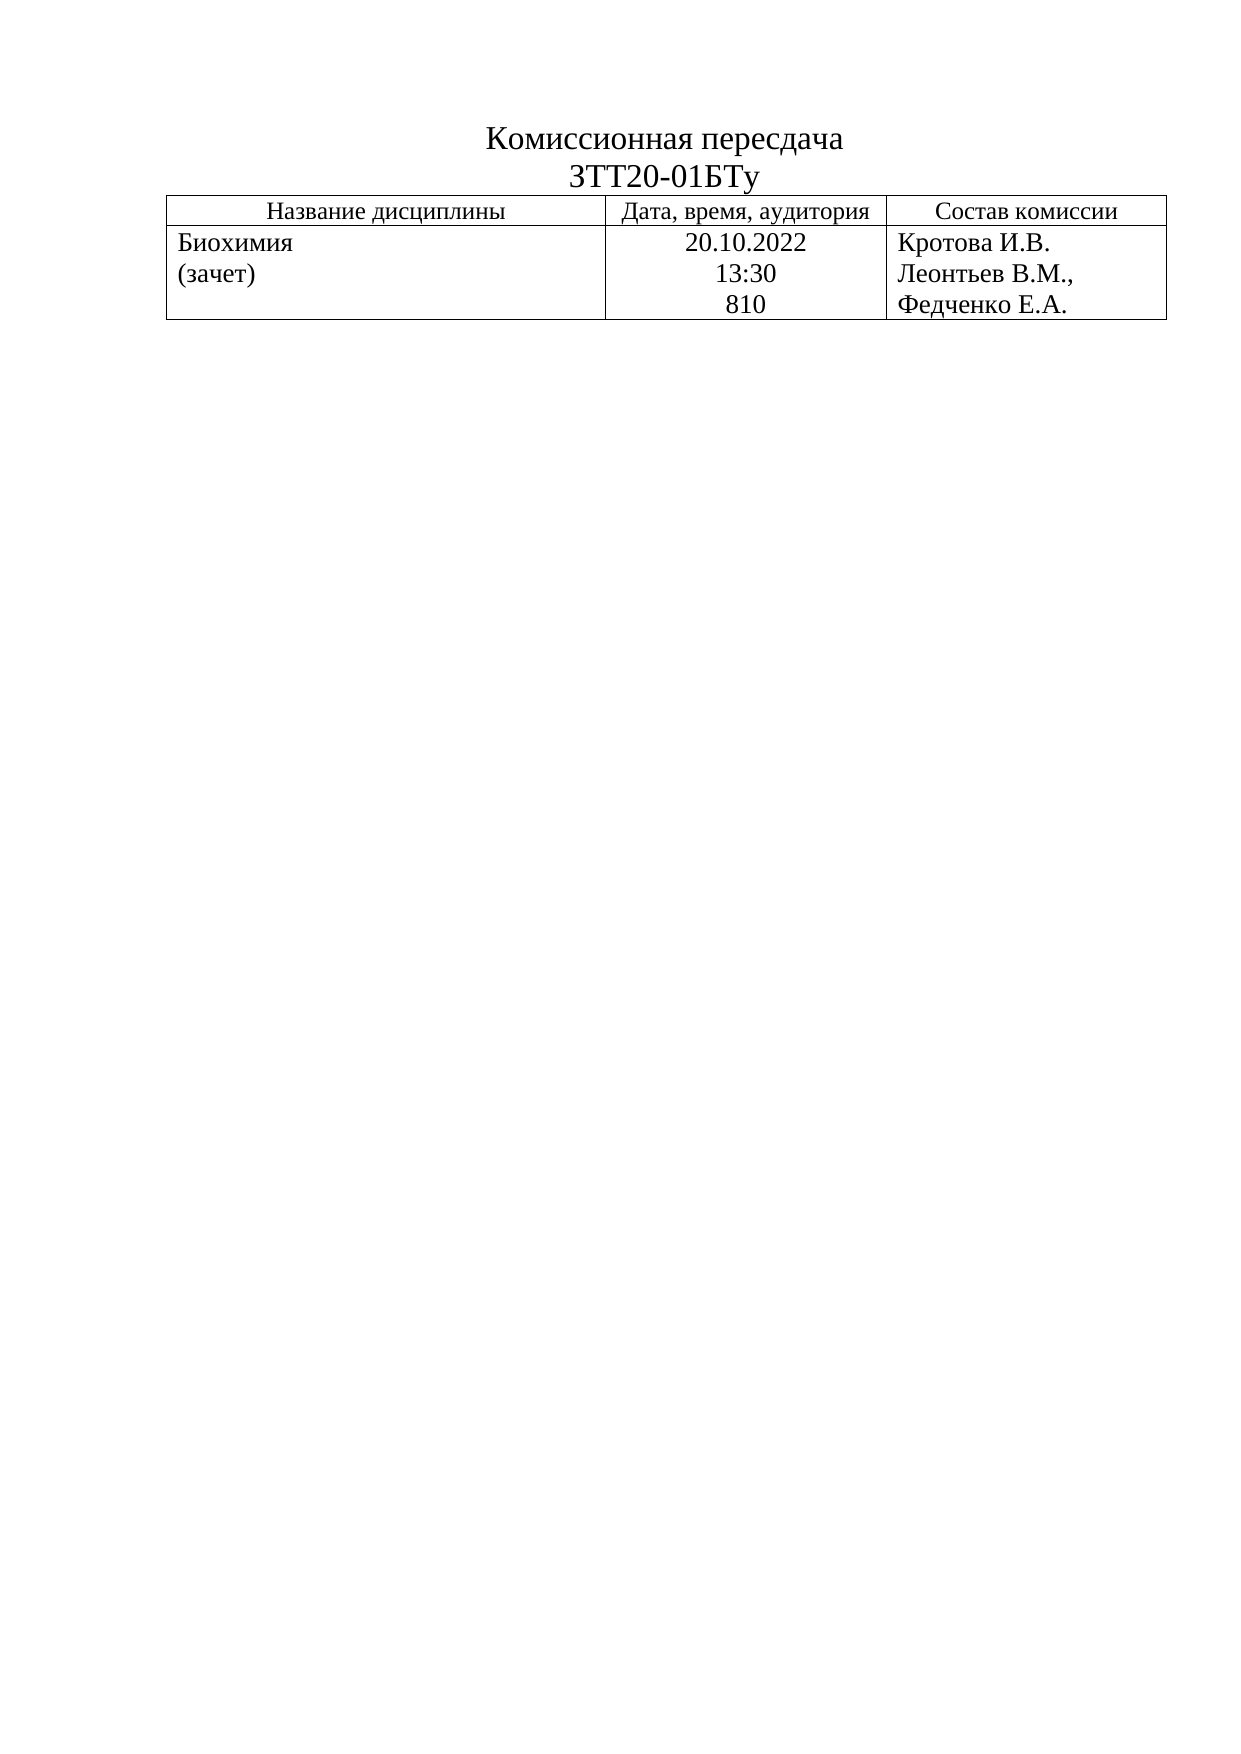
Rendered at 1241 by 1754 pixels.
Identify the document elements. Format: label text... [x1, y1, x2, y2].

text Комиссионная пересдача [177, 118, 1152, 156]
table_header Состав комиссии [887, 196, 1166, 224]
table_cell 20.10.2022 13:30 810 [606, 226, 886, 319]
text ЗТТ20-01БТу [177, 156, 1152, 195]
table_cell Кротова И.В. Леонтьев В.М., Федченко Е.А. [887, 226, 1166, 319]
table_cell Биохимия (зачет) [167, 226, 605, 319]
table_header Дата, время, аудитория [606, 196, 886, 224]
table_header Название дисциплины [167, 196, 605, 224]
